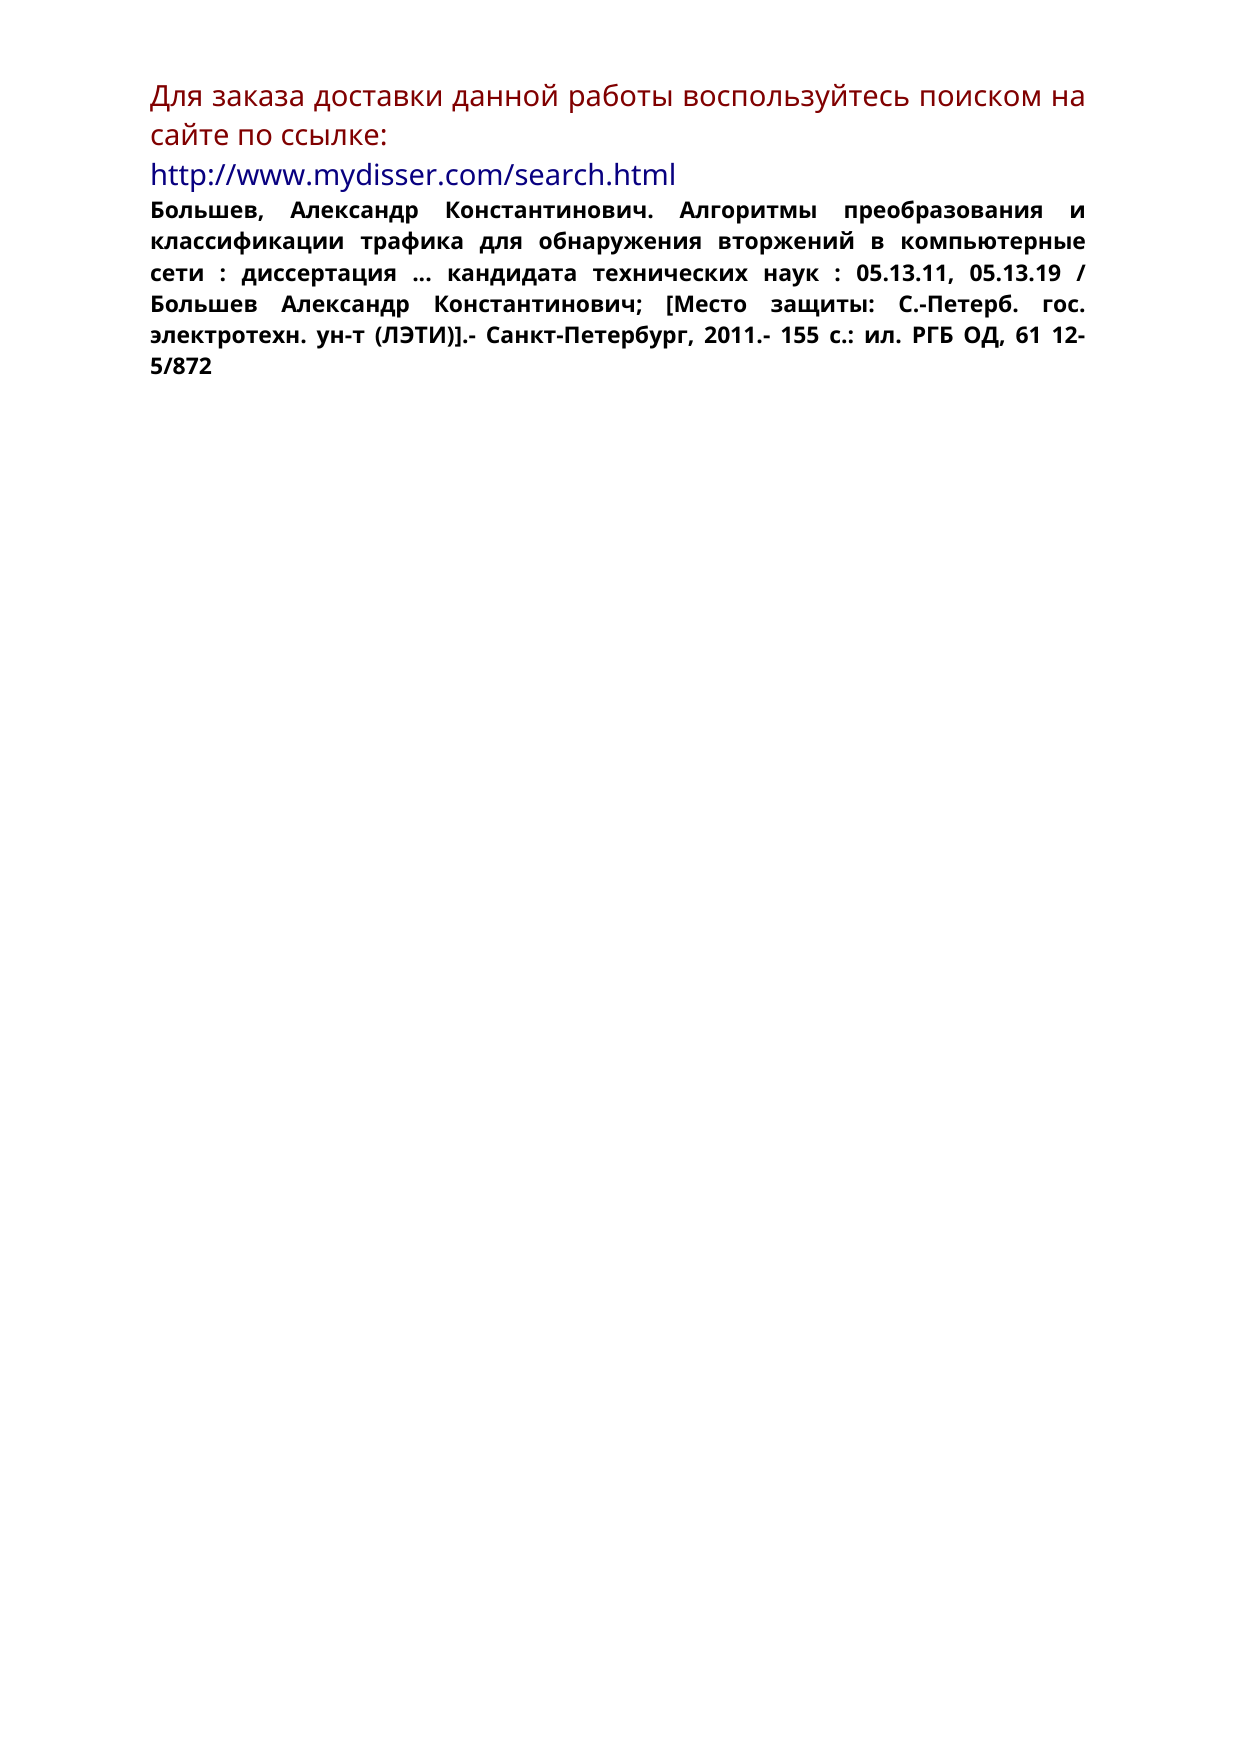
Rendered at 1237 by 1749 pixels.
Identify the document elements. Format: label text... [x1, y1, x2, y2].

text Большев, Александр Константинович. Алгоритмы преобразования и классификации трафика для обнаружения вторжений в компьютерные сети : диссертация ... кандидата технических наук : 05.13.11, 05.13.19 / Большев Александр Константинович; [Место защиты: С.-Петерб. гос. электротехн. ун-т (ЛЭТИ)].- Санкт-Петербург, 2011.- 155 с.: ил. РГБ ОД, 61 12-5/872 [150, 194, 1086, 382]
